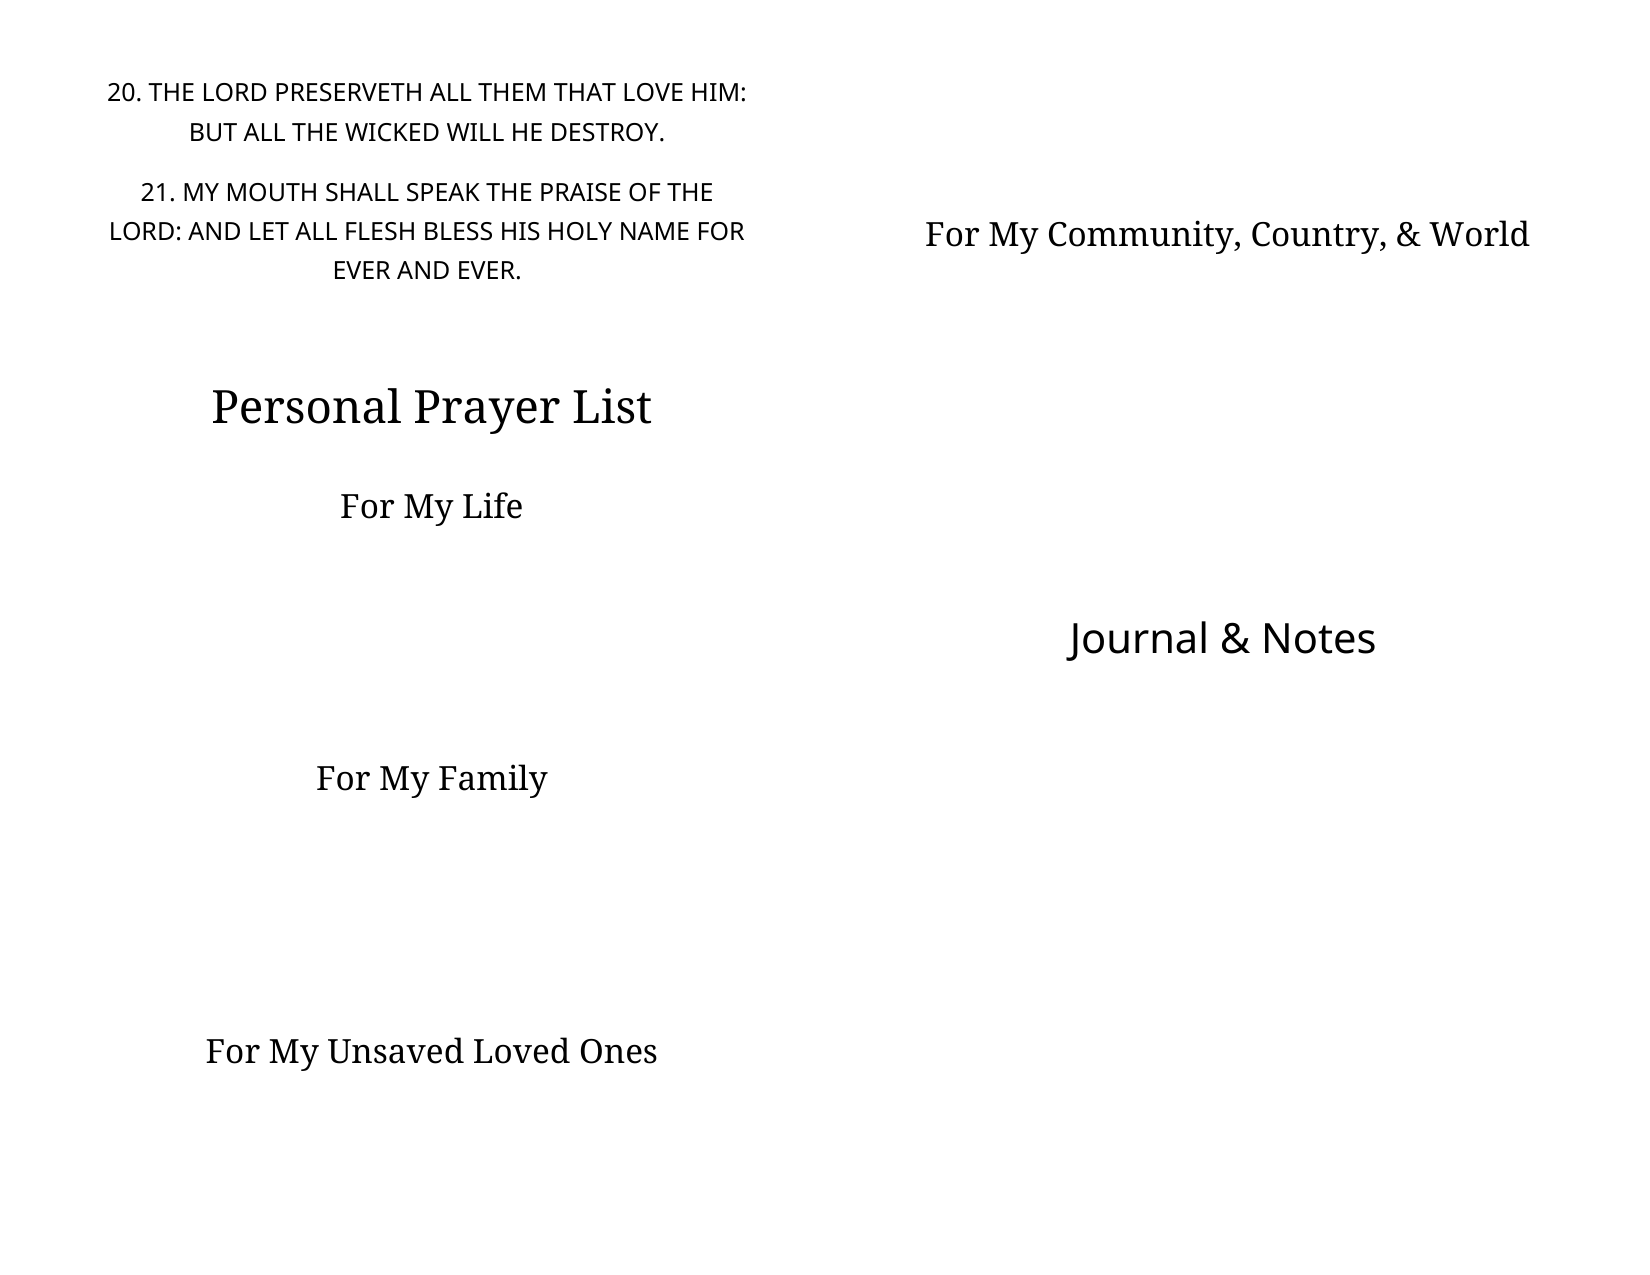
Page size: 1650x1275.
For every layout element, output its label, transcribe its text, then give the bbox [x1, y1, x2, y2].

text For My Life [105, 483, 758, 528]
text Personal Prayer List [105, 375, 758, 437]
text Journal & Notes [901, 609, 1545, 665]
text For My Unsaved Loved Ones [105, 1028, 758, 1073]
text For My Community, Country, & World [901, 211, 1554, 257]
text 20. THE LORD PRESERVETH ALL THEM THAT LOVE HIM: BUT ALL THE WICKED WILL HE DESTROY. [105, 75, 749, 148]
text 21. MY MOUTH SHALL SPEAK THE PRAISE OF THE LORD: AND LET ALL FLESH BLESS HIS HOLY NAME FOR EVER AND EVER. [105, 174, 749, 287]
text For My Family [105, 755, 758, 801]
